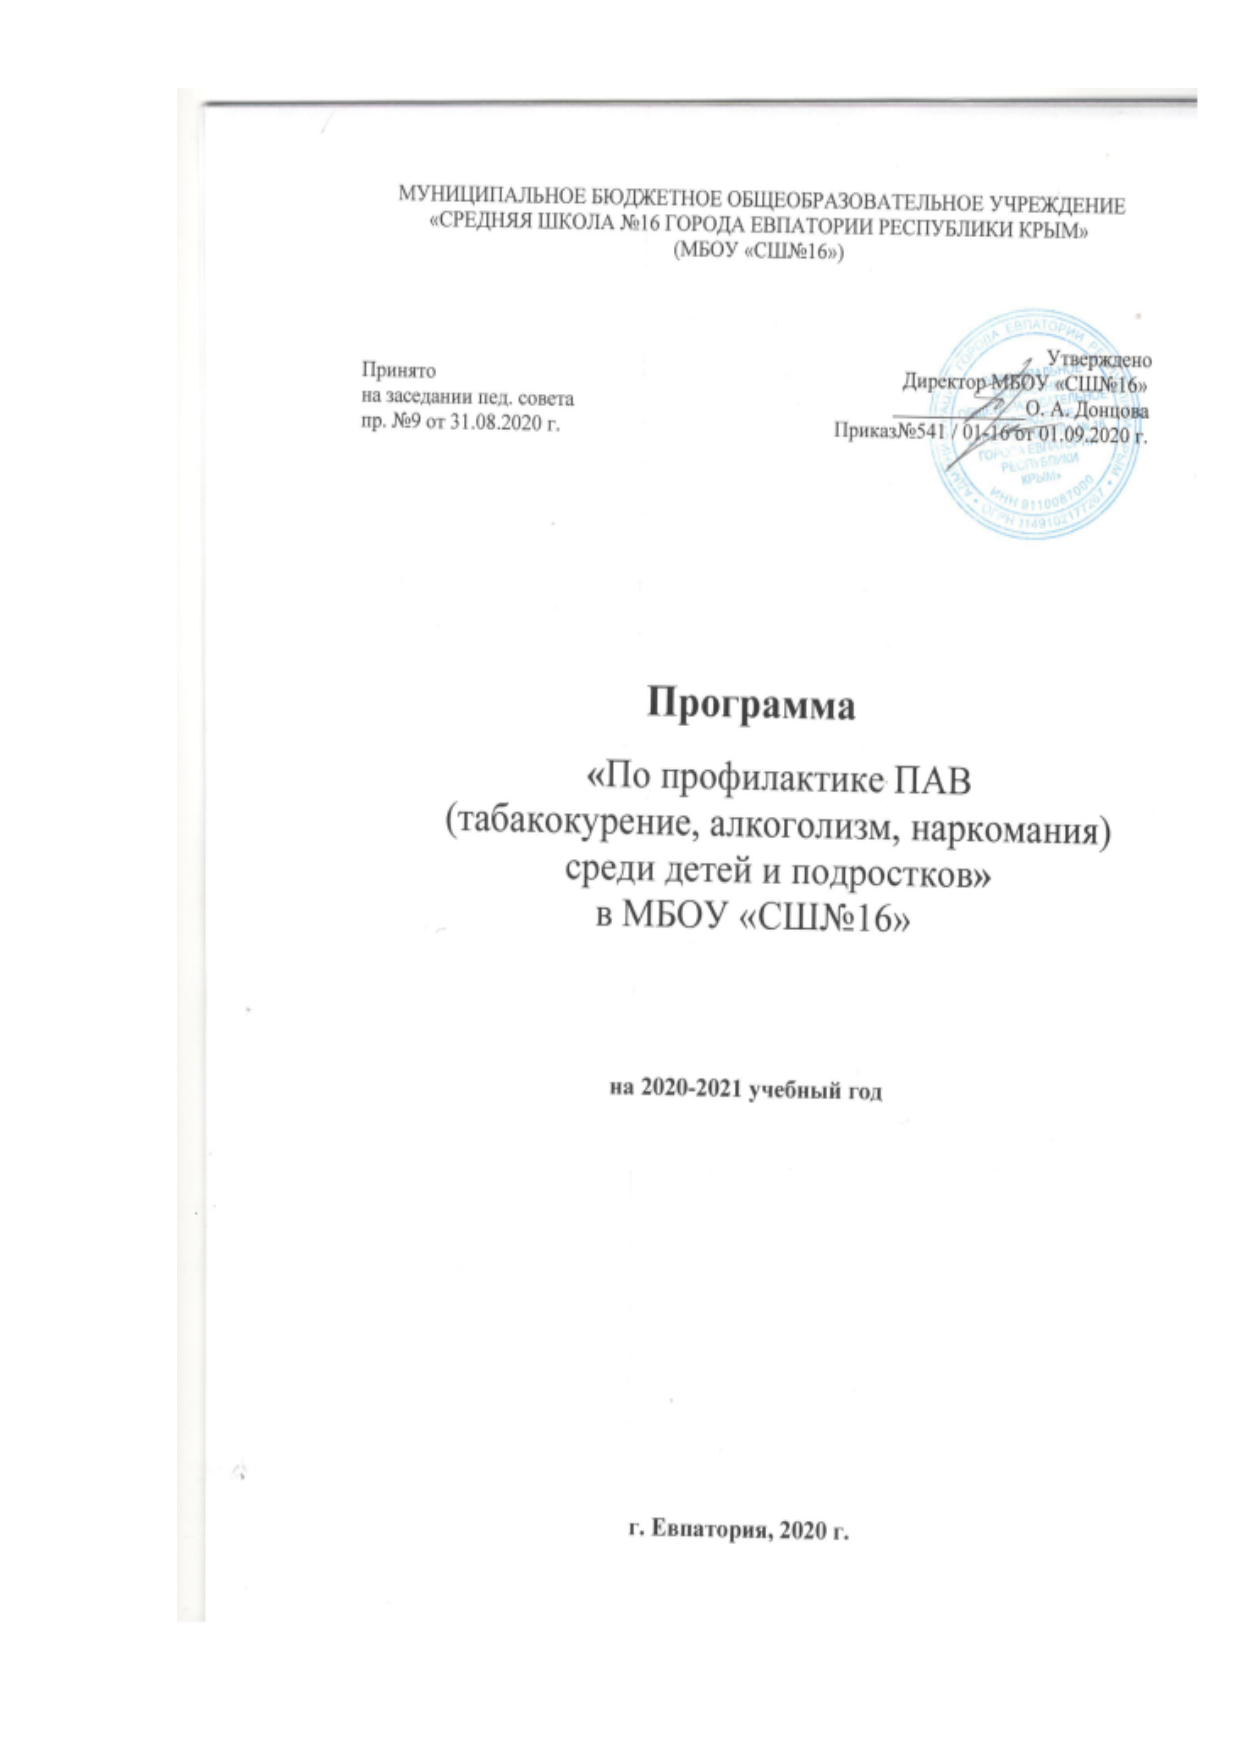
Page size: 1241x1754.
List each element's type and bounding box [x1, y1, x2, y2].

picture [177, 88, 1213, 1633]
